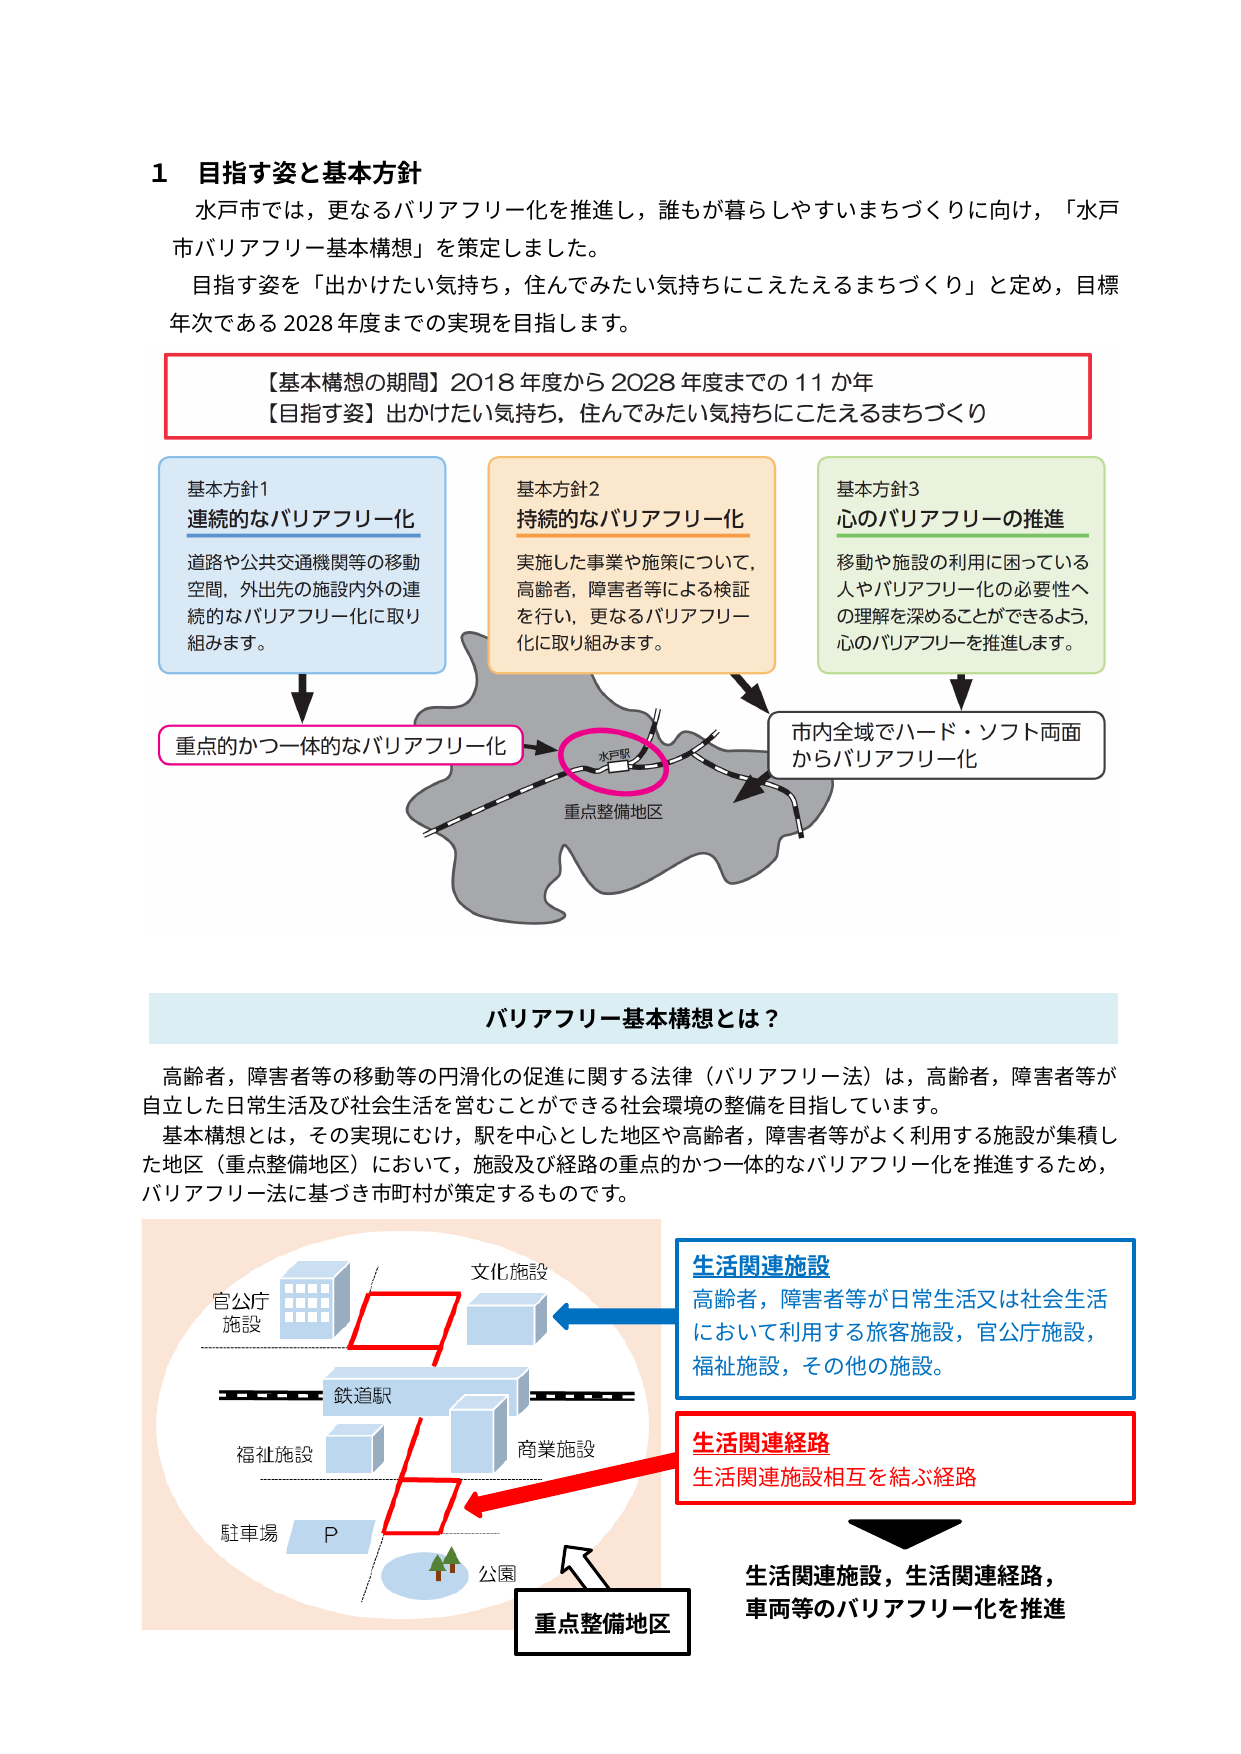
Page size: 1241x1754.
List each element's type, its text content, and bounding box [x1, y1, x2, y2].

text 目指す姿を「出かけたい気持ち，住んでみたい気持ちにこえたえるまちづくり」と定め，目標年次である2028年度までの実現を目指します。 [169, 266, 1122, 341]
text １ 目指す姿と基本方針 [148, 153, 1122, 191]
text 水戸市では，更なるバリアフリー化を推進し，誰もが暮らしやすいまちづくりに向け，「水戸市バリアフリー基本構想」を策定しました。 [148, 191, 1122, 266]
picture [141, 1219, 662, 1630]
